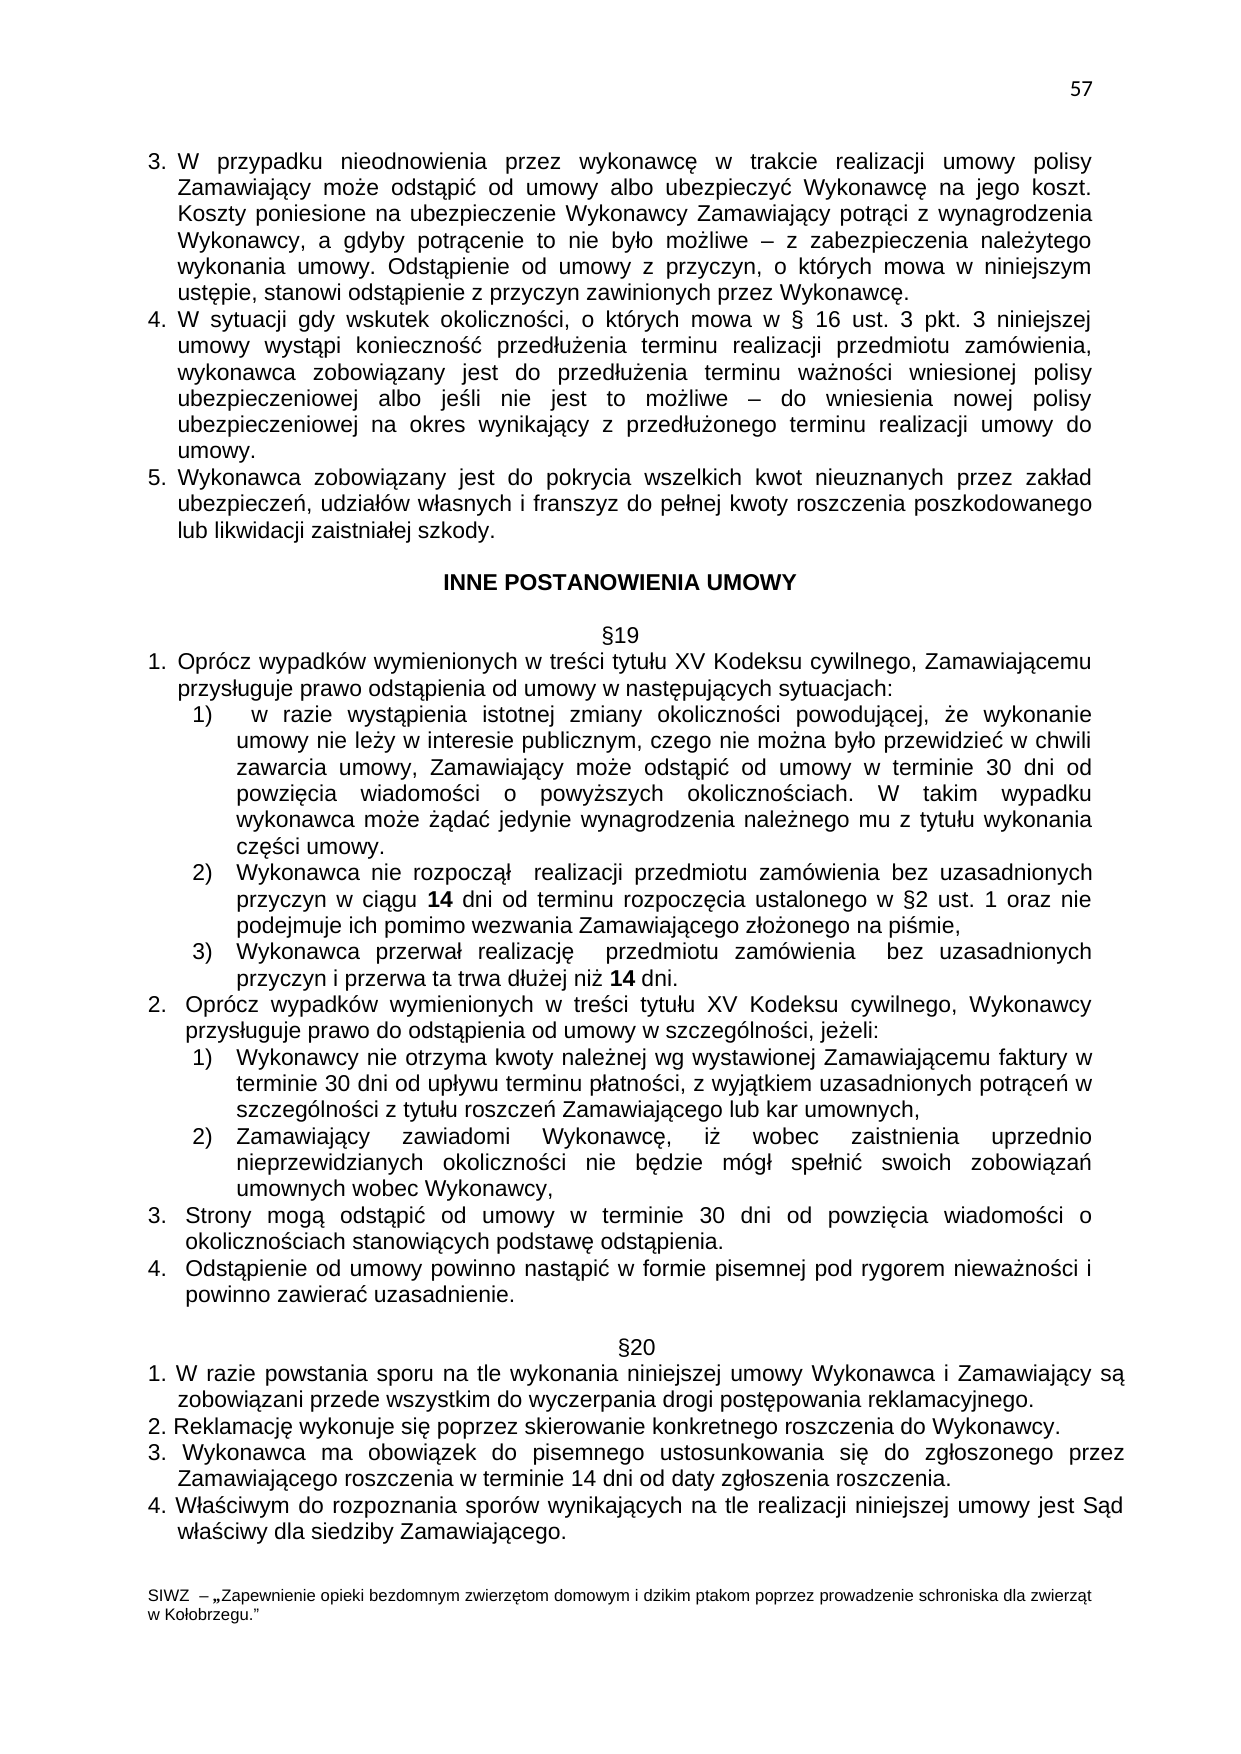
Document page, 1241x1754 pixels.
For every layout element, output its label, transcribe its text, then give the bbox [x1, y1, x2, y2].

list w razie wystąpienia istotnej zmiany okoliczności powodującej, że wykonanie umowy nie leży w interesie publicznym, czego nie można było przewidzieć w chwili zawarcia umowy, Zamawiający może odstąpić od umowy w terminie 30 dni od powzięcia wiadomości o powyższych okolicznościach. W takim wypadku wykonawca może żądać jedynie wynagrodzenia należnego mu z tytułu wykonania części umowy. [192, 701, 1093, 859]
list W przypadku nieodnowienia przez wykonawcę w trakcie realizacji umowy polisy Zamawiający może odstąpić od umowy albo ubezpieczyć Wykonawcę na jego koszt. Koszty poniesione na ubezpieczenie Wykonawcy Zamawiający potrąci z wynagrodzenia Wykonawcy, a gdyby potrącenie to nie było możliwe – z zabezpieczenia należytego wykonania umowy. Odstąpienie od umowy z przyczyn, o których mowa w niniejszym ustępie, stanowi odstąpienie z przyczyn zawinionych przez Wykonawcę. [148, 148, 1093, 306]
text 4. Właściwym do rozpoznania sporów wynikających na tle realizacji niniejszej umowy jest Sąd właściwy dla siedziby Zamawiającego. [148, 1492, 1125, 1544]
list Wykonawca przerwał realizację przedmiotu zamówienia bez uzasadnionych przyczyn i przerwa ta trwa dłużej niż 14 dni. [192, 938, 1093, 991]
list Wykonawcy nie otrzyma kwoty należnej wg wystawionej Zamawiającemu faktury w terminie 30 dni od upływu terminu płatności, z wyjątkiem uzasadnionych potrąceń w szczególności z tytułu roszczeń Zamawiającego lub kar umownych, [192, 1044, 1093, 1123]
text INNE POSTANOWIENIA UMOWY [148, 569, 1093, 596]
text §20 [148, 1333, 1125, 1360]
text §19 [148, 622, 1093, 648]
list Odstąpienie od umowy powinno nastąpić w formie pisemnej pod rygorem nieważności i powinno zawierać uzasadnienie. [148, 1254, 1093, 1307]
list W sytuacji gdy wskutek okoliczności, o których mowa w § 16 ust. 3 pkt. 3 niniejszej umowy wystąpi konieczność przedłużenia terminu realizacji przedmiotu zamówienia, wykonawca zobowiązany jest do przedłużenia terminu ważności wniesionej polisy ubezpieczeniowej albo jeśli nie jest to możliwe – do wniesienia nowej polisy ubezpieczeniowej na okres wynikający z przedłużonego terminu realizacji umowy do umowy. [148, 306, 1093, 464]
list Oprócz wypadków wymienionych w treści tytułu XV Kodeksu cywilnego, Zamawiającemu przysługuje prawo odstąpienia od umowy w następujących sytuacjach: [148, 648, 1093, 701]
list Oprócz wypadków wymienionych w treści tytułu XV Kodeksu cywilnego, Wykonawcy przysługuje prawo do odstąpienia od umowy w szczególności, jeżeli: [148, 991, 1093, 1044]
text 2. Reklamację wykonuje się poprzez skierowanie konkretnego roszczenia do Wykonawcy. [148, 1413, 1125, 1439]
list Strony mogą odstąpić od umowy w terminie 30 dni od powzięcia wiadomości o okolicznościach stanowiących podstawę odstąpienia. [148, 1202, 1093, 1254]
text 1. W razie powstania sporu na tle wykonania niniejszej umowy Wykonawca i Zamawiający są zobowiązani przede wszystkim do wyczerpania drogi postępowania reklamacyjnego. [148, 1360, 1125, 1413]
text 3. Wykonawca ma obowiązek do pisemnego ustosunkowania się do zgłoszonego przez Zamawiającego roszczenia w terminie 14 dni od daty zgłoszenia roszczenia. [148, 1439, 1125, 1492]
list Wykonawca zobowiązany jest do pokrycia wszelkich kwot nieuznanych przez zakład ubezpieczeń, udziałów własnych i franszyz do pełnej kwoty roszczenia poszkodowanego lub likwidacji zaistniałej szkody. [148, 464, 1093, 543]
list Wykonawca nie rozpoczął realizacji przedmiotu zamówienia bez uzasadnionych przyczyn w ciągu 14 dni od terminu rozpoczęcia ustalonego w §2 ust. 1 oraz nie podejmuje ich pomimo wezwania Zamawiającego złożonego na piśmie, [192, 859, 1093, 938]
list Zamawiający zawiadomi Wykonawcę, iż wobec zaistnienia uprzednio nieprzewidzianych okoliczności nie będzie mógł spełnić swoich zobowiązań umownych wobec Wykonawcy, [192, 1123, 1093, 1202]
